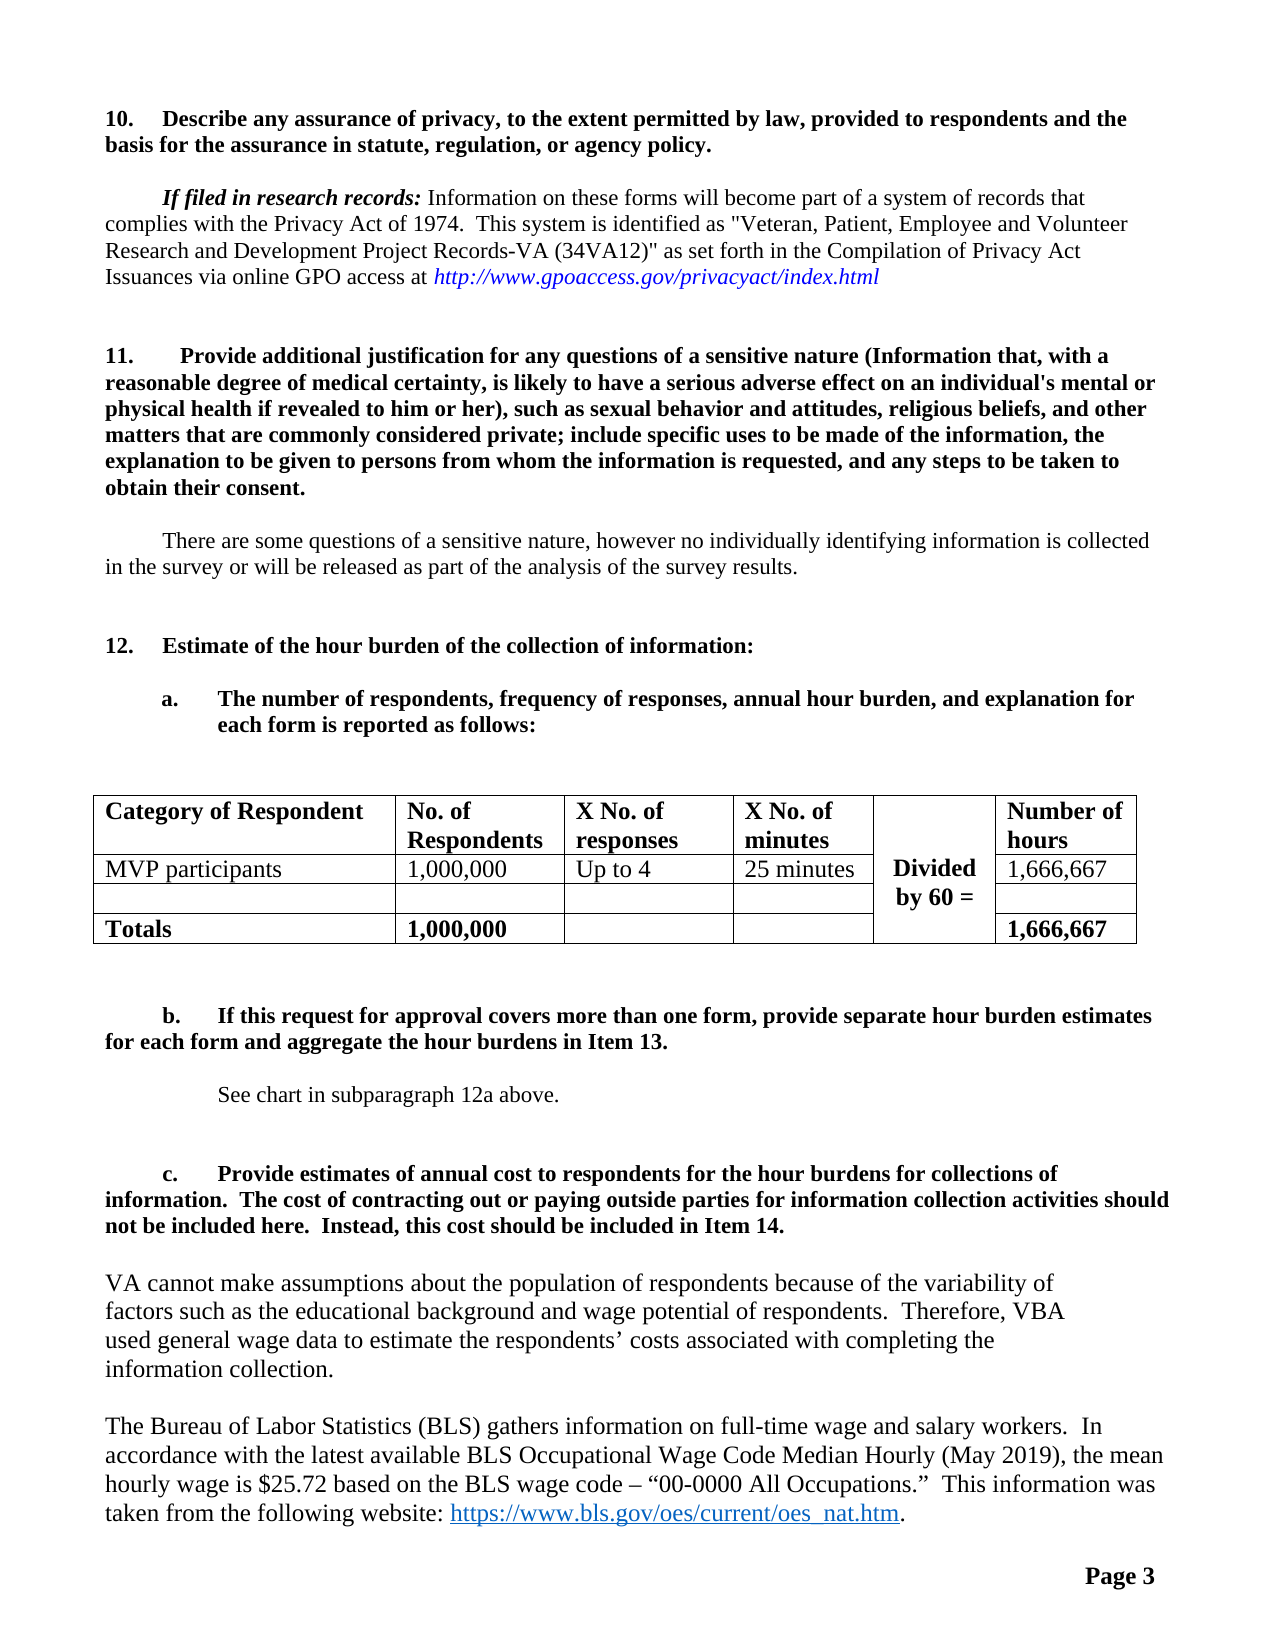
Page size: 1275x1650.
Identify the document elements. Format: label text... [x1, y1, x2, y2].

table_header X No. of responses [565, 796, 733, 853]
table_cell 25 minutes [734, 855, 873, 883]
table_cell [565, 914, 733, 943]
table_cell 1,666,667 [996, 914, 1136, 943]
text VA cannot make assumptions about the population of respondents because of the variability of factors such as the educational background and wage potential of respondents. Therefore, VBA used general wage data to estimate the respondents’ costs associated with completing the information collection. [105, 1268, 1099, 1383]
table_cell [996, 884, 1136, 913]
text 11. Provide additional justification for any questions of a sensitive nature (Information that, with a reasonable degree of medical certainty, is likely to have a serious adverse effect on an individual's mental or physical health if revealed to him or her), such as sexual behavior and attitudes, religious beliefs, and other matters that are commonly considered private; include specific uses to be made of the information, the explanation to be given to persons from whom the information is requested, and any steps to be taken to obtain their consent. [105, 342, 1170, 500]
table_header Divided by 60 = [874, 796, 995, 943]
list The number of respondents, frequency of responses, annual hour burden, and explanation for each form is reported as follows: [161, 685, 1170, 737]
table_cell 1,000,000 [396, 855, 564, 883]
text c. Provide estimates of annual cost to respondents for the hour burdens for collections of information. The cost of contracting out or paying outside parties for information collection activities should not be included here. Instead, this cost should be included in Item 14. [105, 1160, 1170, 1239]
table_header Category of Respondent [94, 796, 395, 853]
table_cell [396, 884, 564, 913]
table_cell [565, 884, 733, 913]
text 12. Estimate of the hour burden of the collection of information: [105, 632, 1170, 658]
table_cell 1,666,667 [996, 855, 1136, 883]
text If filed in research records: Information on these forms will become part of a system of records that complies with the Privacy Act of 1974. This system is identified as "Veteran, Patient, Employee and Volunteer Research and Development Project Records-VA (34VA12)" as set forth in the Compilation of Privacy Act Issuances via online GPO access at http://www.gpoaccess.gov/privacyact/index.html [105, 184, 1170, 289]
text b. If this request for approval covers more than one form, provide separate hour burden estimates for each form and aggregate the hour burdens in Item 13. [105, 1002, 1170, 1054]
table_cell [734, 884, 873, 913]
table_header X No. of minutes [734, 796, 873, 853]
text The Bureau of Labor Statistics (BLS) gathers information on full-time wage and salary workers. In accordance with the latest available BLS Occupational Wage Code Median Hourly (May 2019), the mean hourly wage is $25.72 based on the BLS wage code – “00-0000 All Occupations.” This information was taken from the following website: https://www.bls.gov/oes/current/oes_nat.htm. [105, 1411, 1164, 1526]
text 10. Describe any assurance of privacy, to the extent permitted by law, provided to respondents and the basis for the assurance in statute, regulation, or agency policy. [105, 105, 1170, 158]
table_cell Up to 4 [565, 855, 733, 883]
table_header No. of Respondents [396, 796, 564, 853]
table_cell 1,000,000 [396, 914, 564, 943]
table_cell [734, 914, 873, 943]
table_cell [94, 884, 395, 913]
text There are some questions of a sensitive nature, however no individually identifying information is collected in the survey or will be released as part of the analysis of the survey results. [105, 527, 1170, 579]
table_cell Totals [94, 914, 395, 943]
table_header Number of hours [996, 796, 1136, 853]
table_cell MVP participants [94, 855, 395, 883]
text See chart in subparagraph 12a above. [105, 1081, 1170, 1107]
